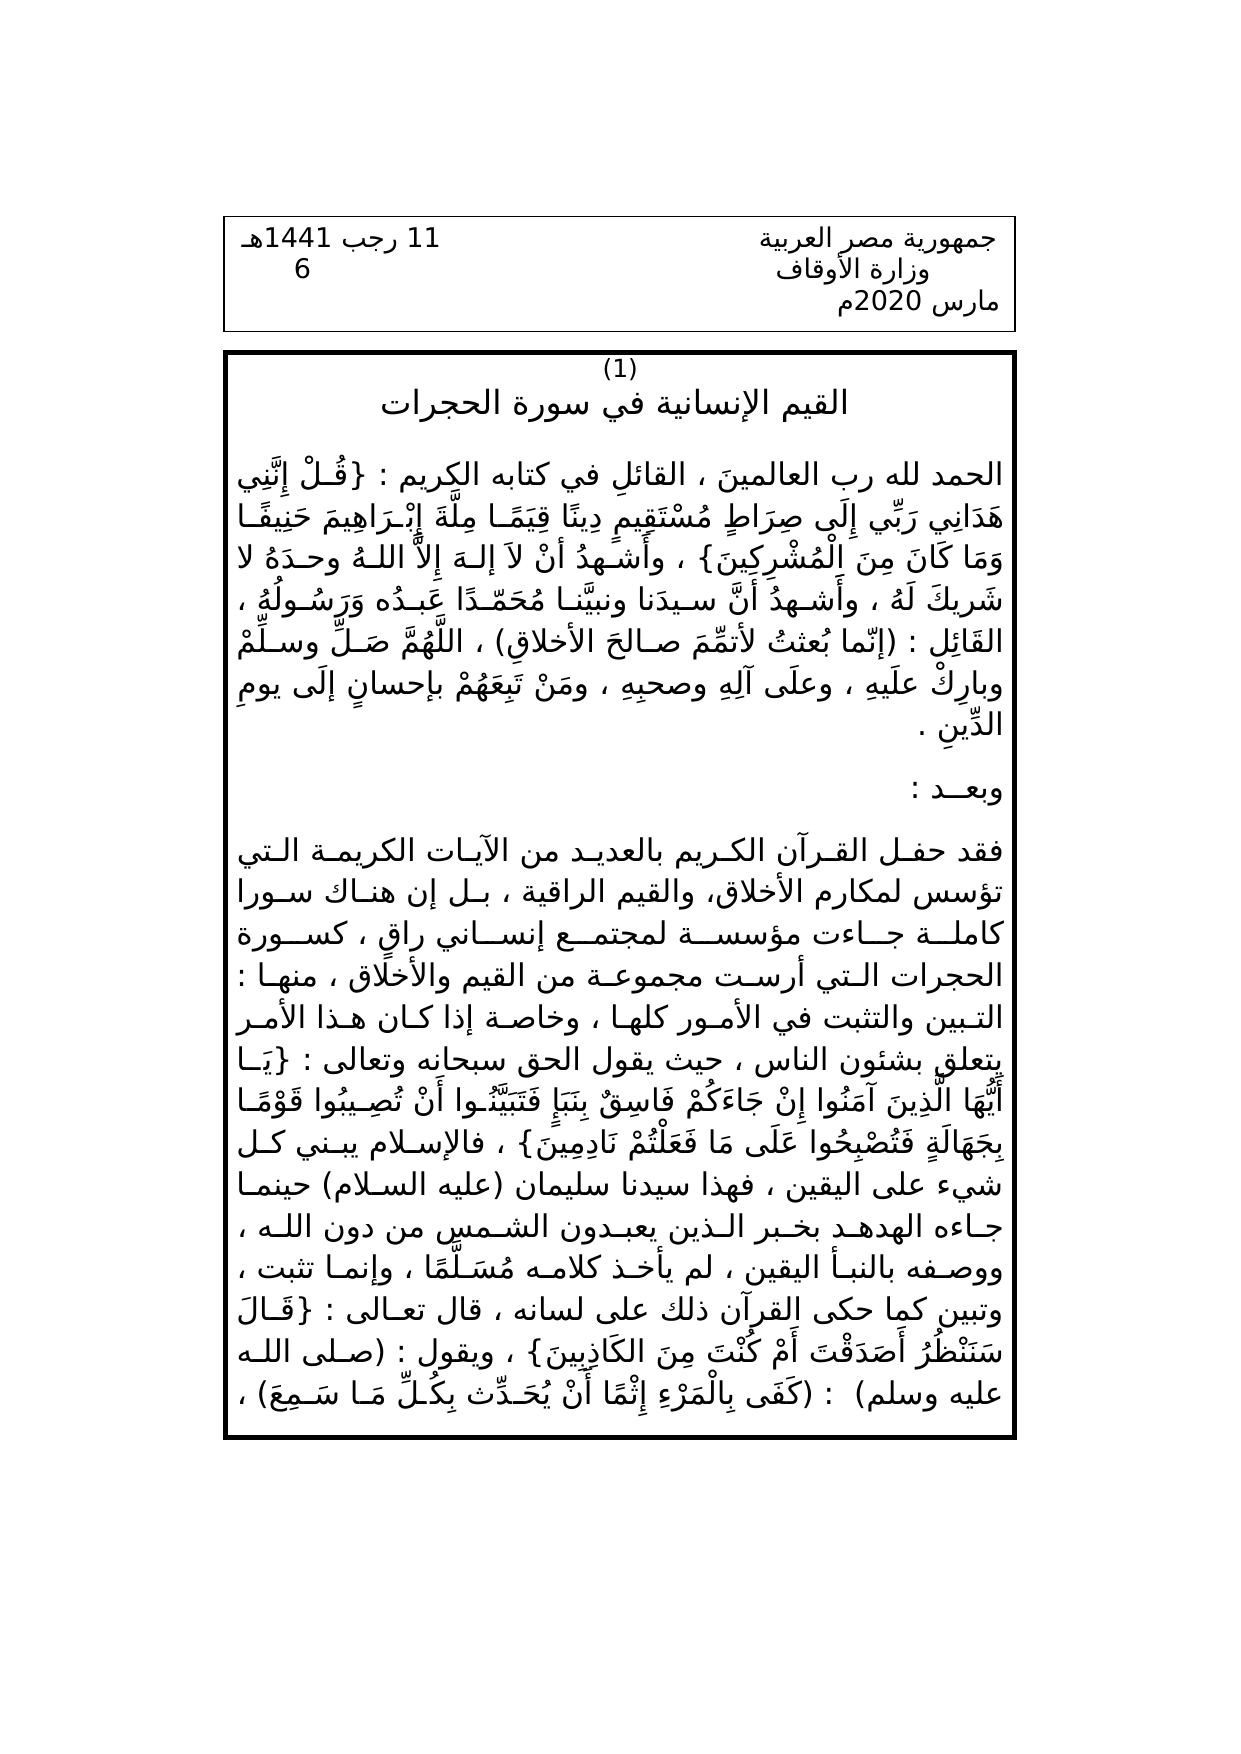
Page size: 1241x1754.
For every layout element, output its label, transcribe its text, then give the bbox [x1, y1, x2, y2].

text القيم الإنسانية في سورة الحجرات [236, 383, 1004, 422]
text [236, 832, 1004, 1411]
text وبعــد : [236, 769, 1004, 806]
text الحمد لله رب العالمينَ ، القائلِ في كتابه الكريم : {قُلْ إِنَّنِي هَدَانِي رَبِّي إِلَى صِرَاطٍ مُسْتَقِيمٍ دِينًا قِيَمًا مِلَّةَ إِبْرَاهِيمَ حَنِيفًا وَمَا كَانَ مِنَ الْمُشْرِكِينَ} ، وأَشهدُ أنْ لاَ إلهَ إِلاَّ اللهُ وحدَهُ لا شَريكَ لَهُ ، وأََشهدُ أنَّ سيدَنا ونبيَّنا مُحَمّدًا عَبدُه وَرَسُولُهُ ، القَائِل : (إنّما بُعثتُ لأتمِّمَ صالحَ الأخلاقِ) ، اللَّهُمَّ صَلِّ وسلِّمْ وبارِكْ علَيهِ ، وعلَى آلِهِ وصحبِهِ ، ومَنْ تَبِعَهُمْ بإحسانٍ إلَى يومِ الدِّينِ . [236, 456, 1004, 743]
